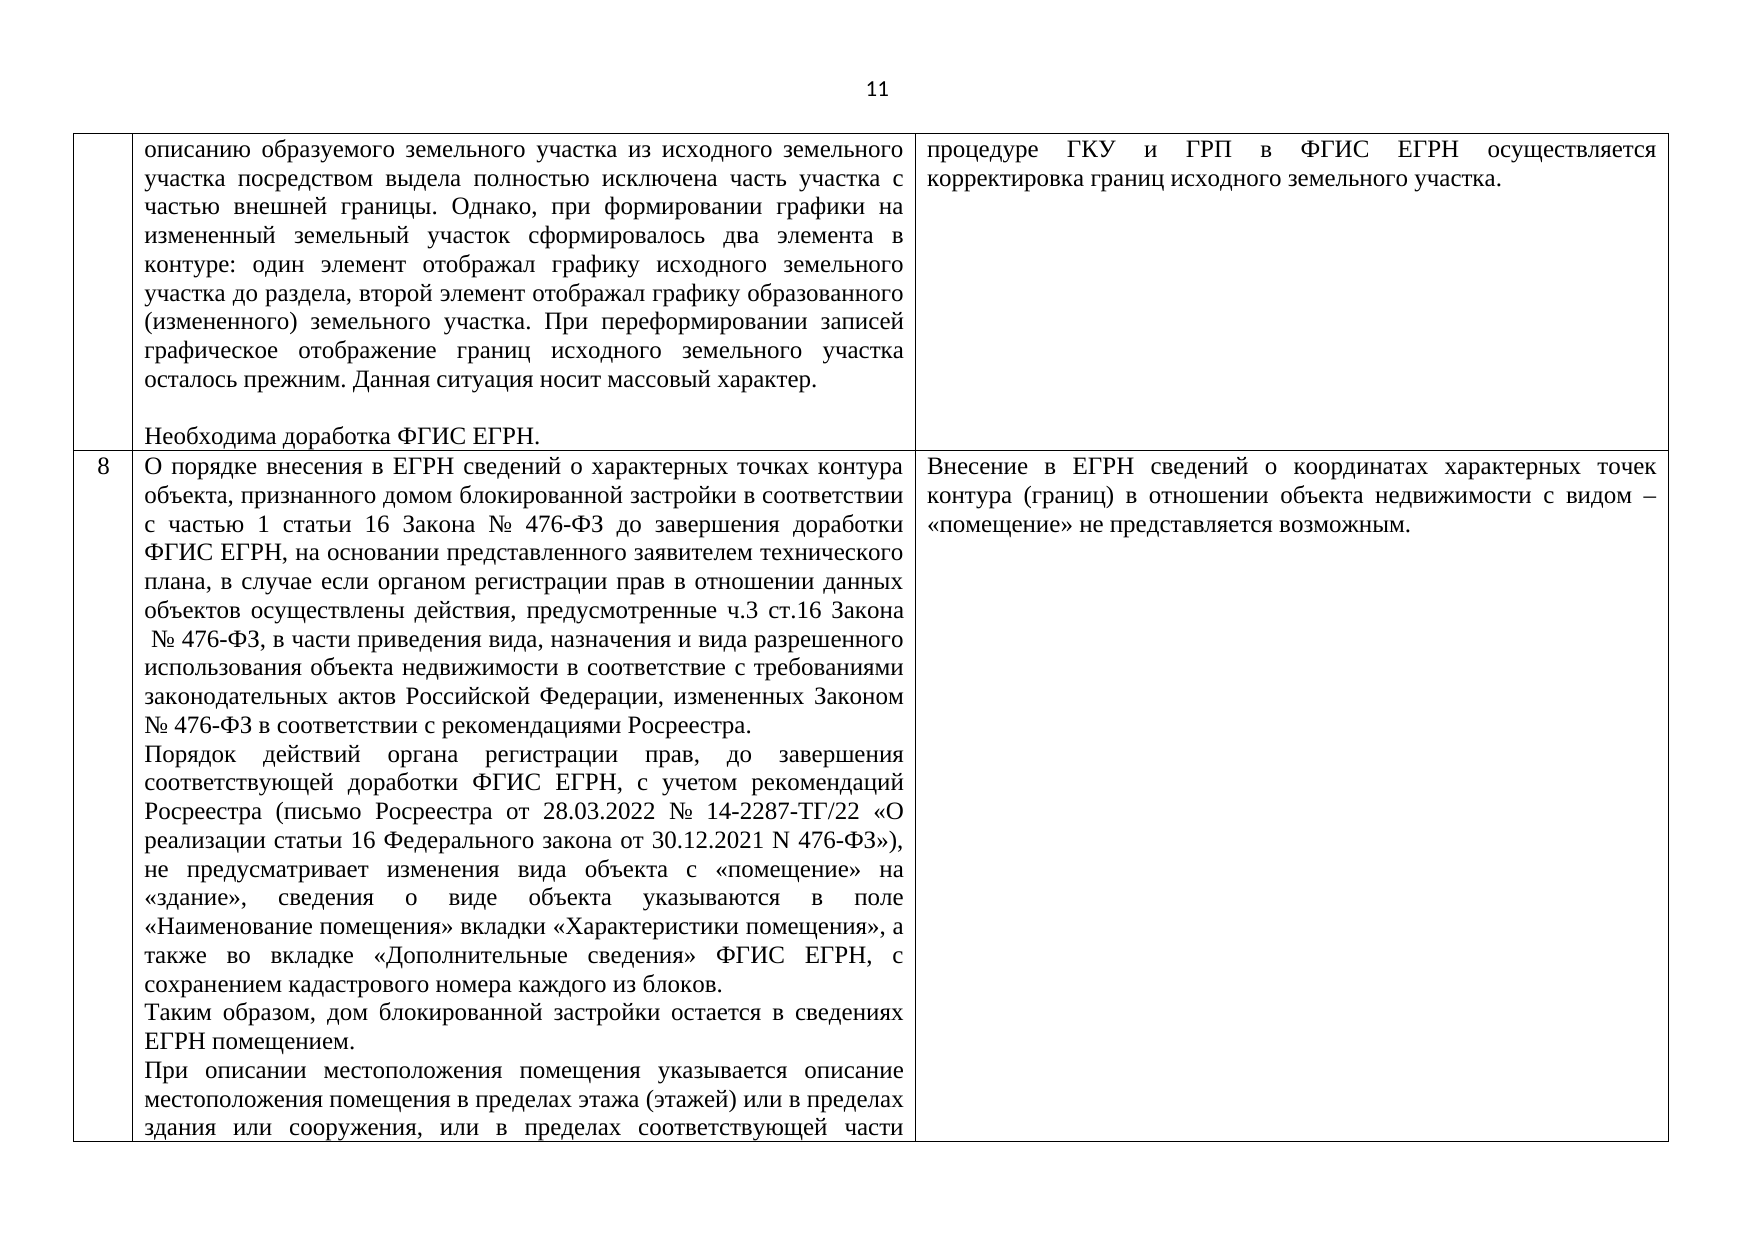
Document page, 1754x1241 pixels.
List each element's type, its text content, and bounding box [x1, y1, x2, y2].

table_cell 7 [74, 134, 132, 450]
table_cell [133, 451, 915, 1141]
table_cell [133, 134, 915, 450]
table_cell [916, 451, 1668, 1141]
table_cell 8 [74, 451, 132, 1141]
